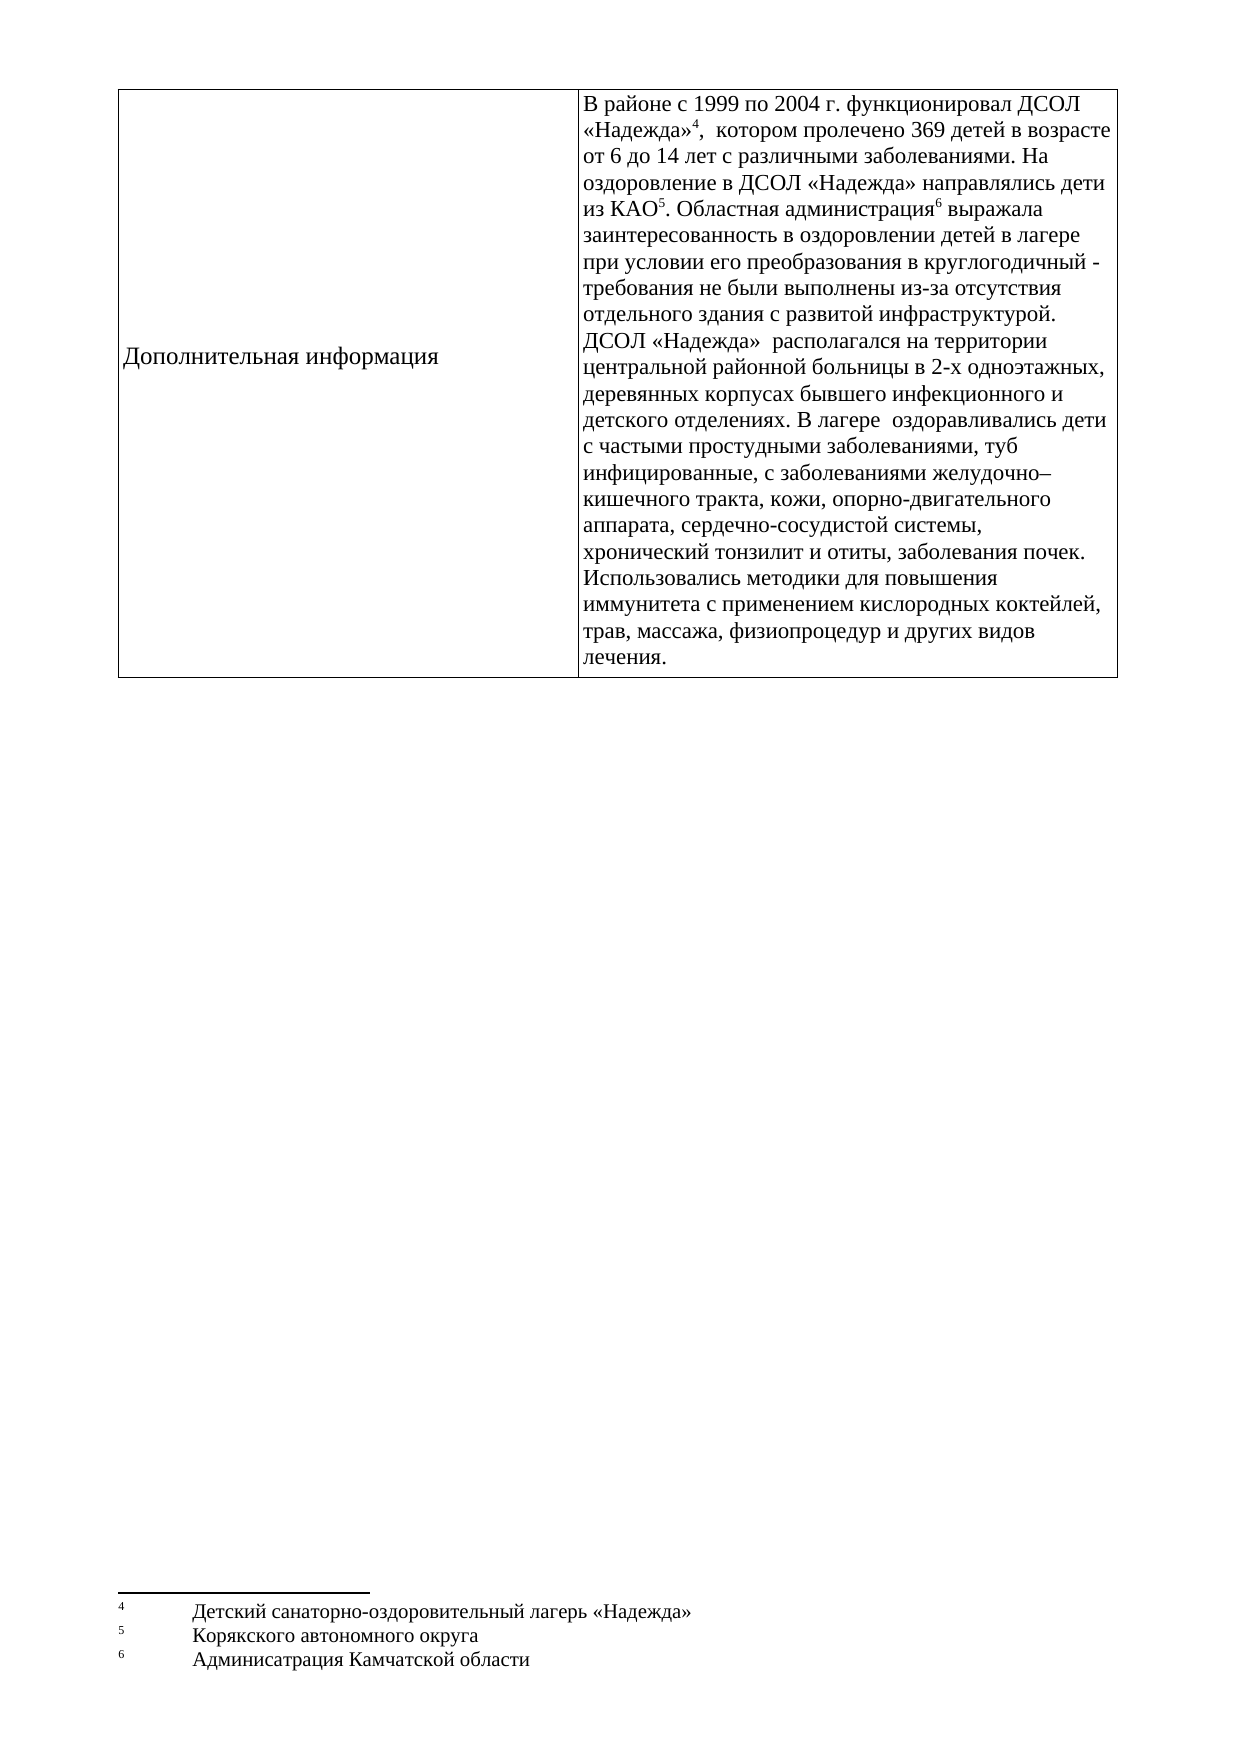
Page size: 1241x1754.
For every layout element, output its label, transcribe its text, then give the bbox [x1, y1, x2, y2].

table_cell В районе с 1999 по 2004 г. функционировал ДСОЛ «Надежда», котором пролечено 369 детей в возрасте от 6 до 14 лет с различными заболеваниями. На оздоровление в ДСОЛ «Надежда» направлялись дети из КАО. Областная администрация выражала заинтересованность в оздоровлении детей в лагере при условии его преобразования в круглогодичный - требования не были выполнены из-за отсутствия отдельного здания с развитой инфраструктурой. ДСОЛ «Надежда» располагался на территории центральной районной больницы в 2-х одноэтажных, деревянных корпусах бывшего инфекционного и детского отделениях. В лагере оздоравливались дети с частыми простудными заболеваниями, туб инфицированные, с заболеваниями желудочно–кишечного тракта, кожи, опорно-двигательного аппарата, сердечно-сосудистой системы, хронический тонзилит и отиты, заболевания почек. Использовались методики для повышения иммунитета с применением кислородных коктейлей, трав, массажа, физиопроцедур и других видов лечения. [579, 90, 1117, 677]
table_cell Дополнительная информация [119, 90, 578, 677]
